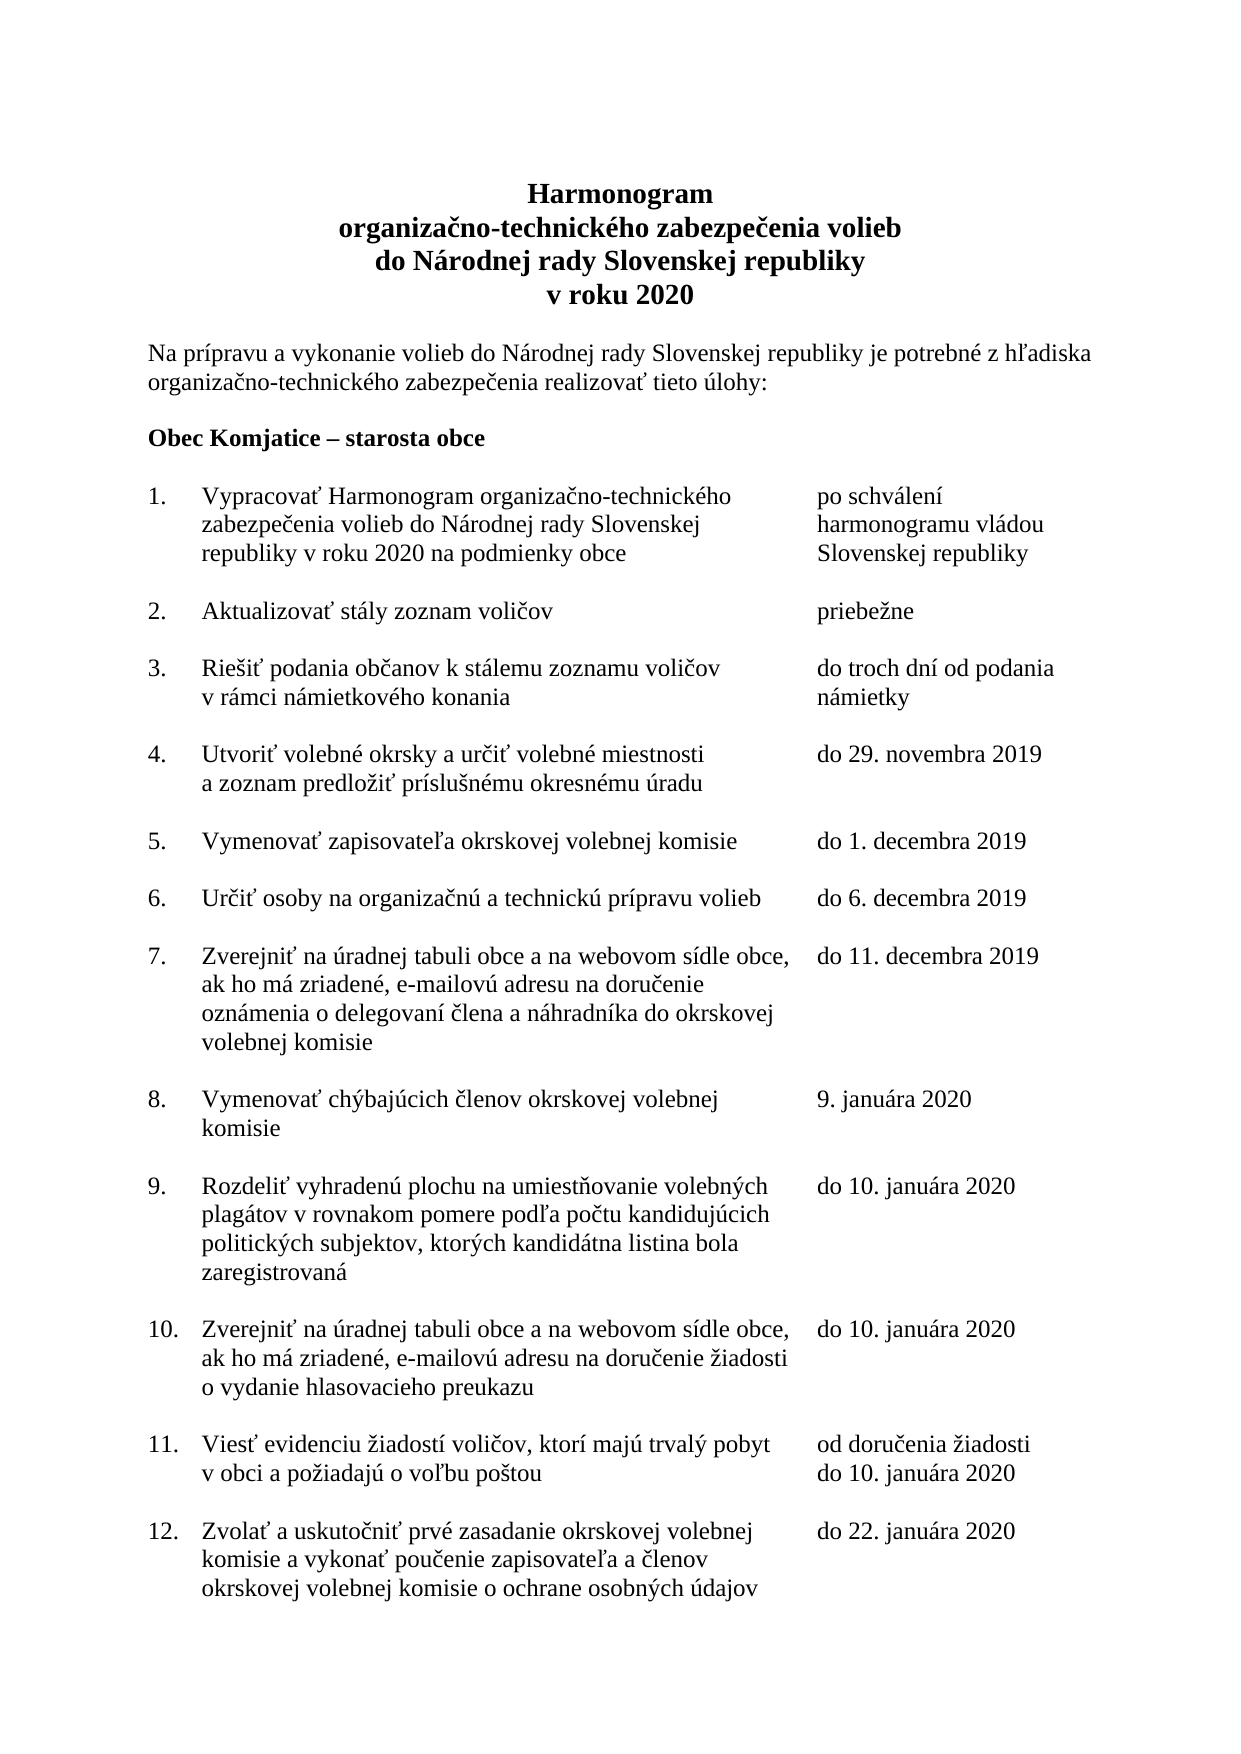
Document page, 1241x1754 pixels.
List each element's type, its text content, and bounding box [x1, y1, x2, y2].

text organizačno-technického zabezpečenia volieb [148, 210, 1093, 243]
table_cell Zverejniť na úradnej tabuli obce a na webovom sídle obce, ak ho má zriadené, e-mailovú adresu na doručenie oznámenia o delegovaní člena a náhradníka do okrskovej volebnej komisie [190, 941, 806, 1084]
table_header 1. [136, 481, 190, 596]
table_cell Zverejniť na úradnej tabuli obce a na webovom sídle obce, ak ho má zriadené, e-mailovú adresu na doručenie žiadosti o vydanie hlasovacieho preukazu [190, 1315, 806, 1429]
text Harmonogram [148, 176, 1093, 210]
table_cell Utvoriť volebné okrsky a určiť volebné miestnosti a zoznam predložiť príslušnému okresnému úradu [190, 740, 806, 826]
table_cell Určiť osoby na organizačnú a technickú prípravu volieb [190, 883, 806, 941]
table_cell Vymenovať zapisovateľa okrskovej volebnej komisie [190, 826, 806, 883]
table_cell od doručenia žiadosti do 10. januára 2020 [806, 1430, 1104, 1516]
text Na prípravu a vykonanie volieb do Národnej rady Slovenskej republiky je potrebné z hľadiska organizačno-technického zabezpečenia realizovať tieto úlohy: [148, 338, 1093, 396]
table_cell do 22. januára 2020 [806, 1516, 1104, 1602]
table_cell priebežne [806, 596, 1104, 653]
table_cell 5. [136, 826, 190, 883]
table_cell do 10. januára 2020 [806, 1315, 1104, 1429]
text v roku 2020 [148, 277, 1093, 311]
table_cell 3. [136, 653, 190, 739]
table_cell Rozdeliť vyhradenú plochu na umiestňovanie volebných plagátov v rovnakom pomere podľa počtu kandidujúcich politických subjektov, ktorých kandidátna listina bola zaregistrovaná [190, 1171, 806, 1314]
table_cell do 11. decembra 2019 [806, 941, 1104, 1084]
table_cell 7. [136, 941, 190, 1084]
table_header Vypracovať Harmonogram organizačno-technického zabezpečenia volieb do Národnej rady Slovenskej republiky v roku 2020 na podmienky obce [190, 481, 806, 596]
table_cell Zvolať a uskutočniť prvé zasadanie okrskovej volebnej komisie a vykonať poučenie zapisovateľa a členov okrskovej volebnej komisie o ochrane osobných údajov [190, 1516, 806, 1602]
table_cell 9. [136, 1171, 190, 1314]
table_cell do troch dní od podania námietky [806, 653, 1104, 739]
table_cell 12. [136, 1516, 190, 1602]
table_header po schválení harmonogramu vládou Slovenskej republiky [806, 481, 1104, 596]
table_cell Aktualizovať stály zoznam voličov [190, 596, 806, 653]
table_cell do 10. januára 2020 [806, 1171, 1104, 1314]
table_cell 4. [136, 740, 190, 826]
table_cell 10. [136, 1315, 190, 1429]
table_cell Viesť evidenciu žiadostí voličov, ktorí majú trvalý pobyt v obci a požiadajú o voľbu poštou [190, 1430, 806, 1516]
table_cell Riešiť podania občanov k stálemu zoznamu voličov v rámci námietkového konania [190, 653, 806, 739]
table_cell 9. januára 2020 [806, 1085, 1104, 1171]
table_cell 2. [136, 596, 190, 653]
text Obec Komjatice – starosta obce [148, 423, 1093, 452]
text do Národnej rady Slovenskej republiky [148, 243, 1093, 277]
table_cell 11. [136, 1430, 190, 1516]
table_cell Vymenovať chýbajúcich členov okrskovej volebnej komisie [190, 1085, 806, 1171]
table_cell do 29. novembra 2019 [806, 740, 1104, 826]
table_cell 8. [136, 1085, 190, 1171]
table_cell 6. [136, 883, 190, 941]
table_cell do 6. decembra 2019 [806, 883, 1104, 941]
table_cell do 1. decembra 2019 [806, 826, 1104, 883]
